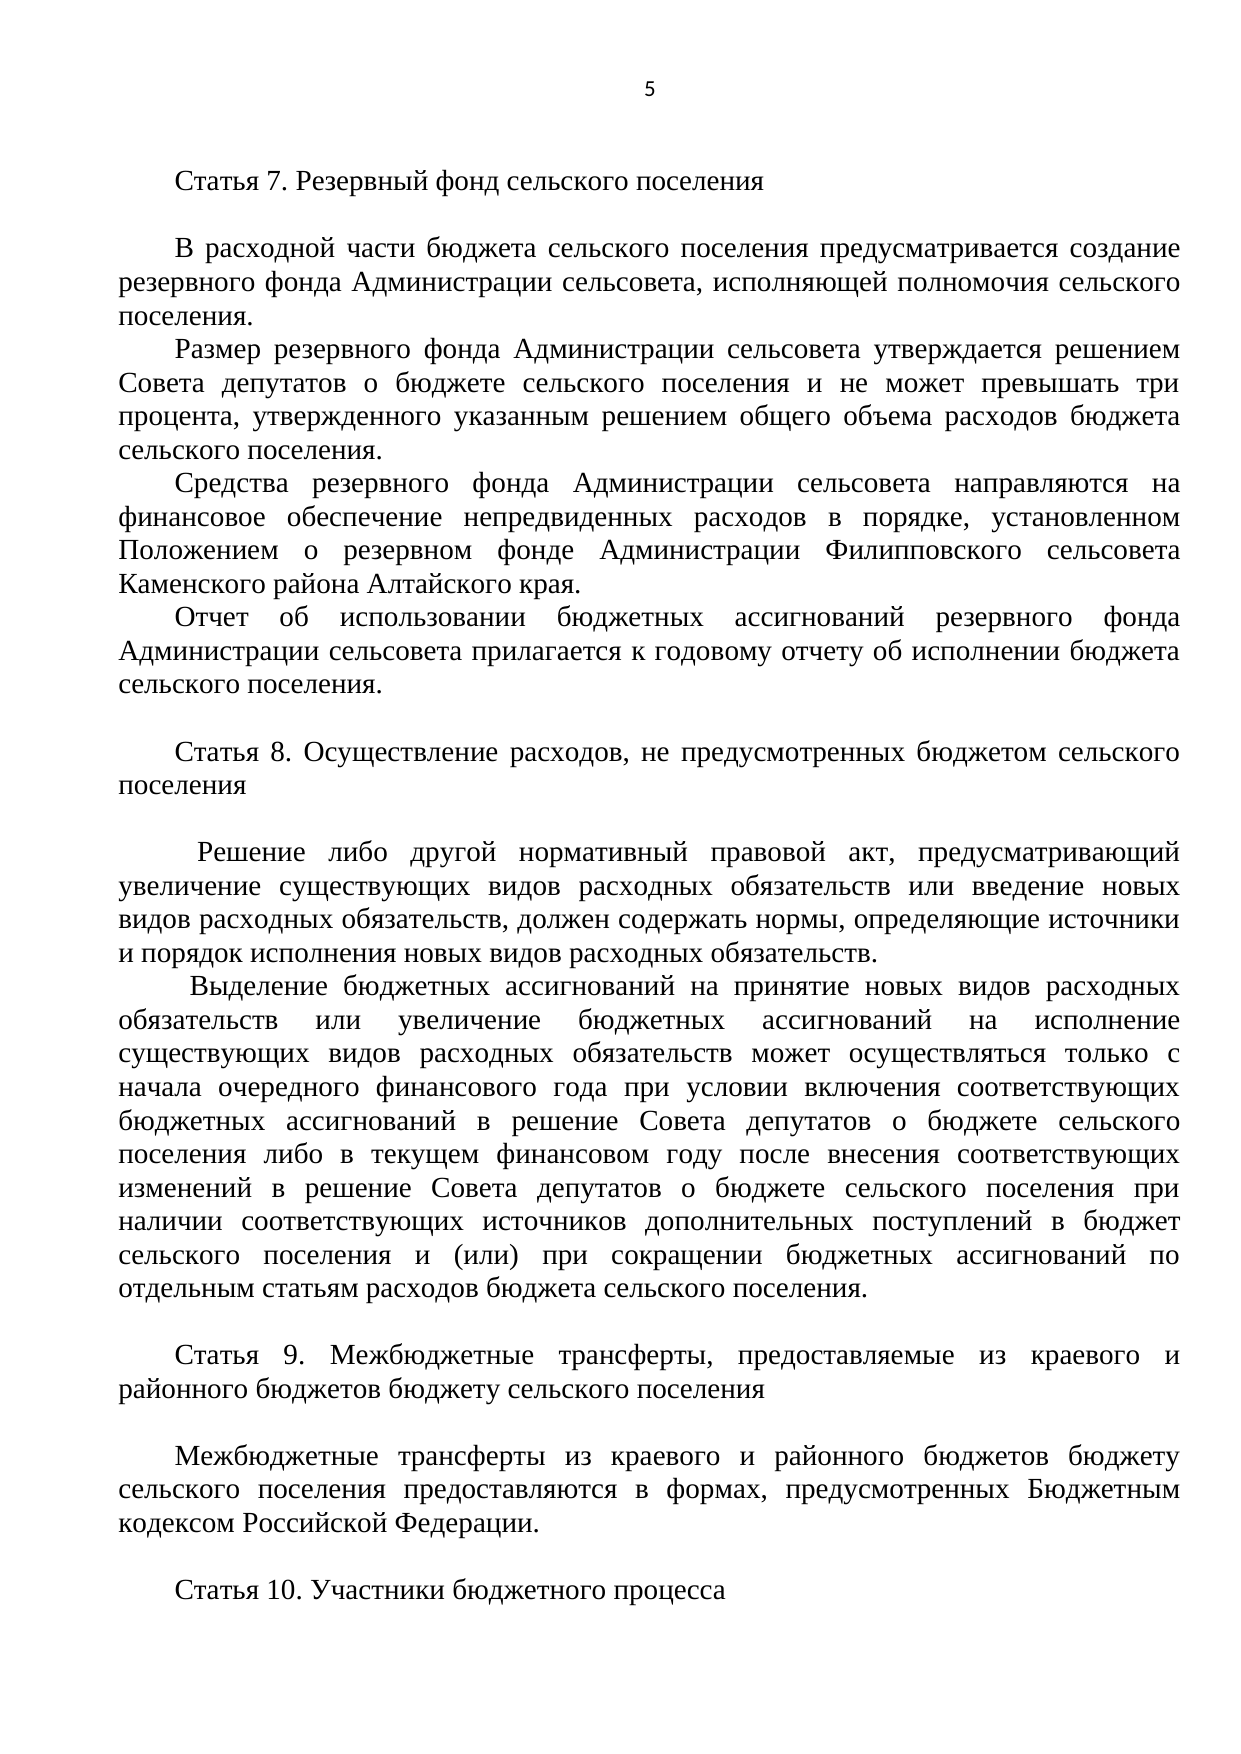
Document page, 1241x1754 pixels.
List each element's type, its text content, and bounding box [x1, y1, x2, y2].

text Решение либо другой нормативный правовой акт, предусматривающий увеличение существующих видов расходных обязательств или введение новых видов расходных обязательств, должен содержать нормы, определяющие источники и порядок исполнения новых видов расходных обязательств. [118, 834, 1181, 968]
text В расходной части бюджета сельского поселения предусматривается создание резервного фонда Администрации сельсовета, исполняющей полномочия сельского поселения. [118, 231, 1181, 331]
text Размер резервного фонда Администрации сельсовета утверждается решением Совета депутатов о бюджете сельского поселения и не может превышать три процента, утвержденного указанным решением общего объема расходов бюджета сельского поселения. [118, 331, 1181, 465]
title Статья 9. Межбюджетные трансферты, предоставляемые из краевого и районного бюджетов бюджету сельского поселения [118, 1337, 1181, 1404]
text Средства резервного фонда Администрации сельсовета направляются на финансовое обеспечение непредвиденных расходов в порядке, установленном Положением о резервном фонде Администрации Филипповского сельсовета Каменского района Алтайского края. [118, 465, 1181, 599]
text Выделение бюджетных ассигнований на принятие новых видов расходных обязательств или увеличение бюджетных ассигнований на исполнение существующих видов расходных обязательств может осуществляться только с начала очередного финансового года при условии включения соответствующих бюджетных ассигнований в решение Совета депутатов о бюджете сельского поселения либо в текущем финансовом году после внесения соответствующих изменений в решение Совета депутатов о бюджете сельского поселения при наличии соответствующих источников дополнительных поступлений в бюджет сельского поселения и (или) при сокращении бюджетных ассигнований по отдельным статьям расходов бюджета сельского поселения. [118, 968, 1181, 1304]
title Статья 8. Осуществление расходов, не предусмотренных бюджетом сельского поселения [118, 734, 1181, 801]
title Статья 10. Участники бюджетного процесса [118, 1572, 1181, 1606]
text Отчет об использовании бюджетных ассигнований резервного фонда Администрации сельсовета прилагается к годовому отчету об исполнении бюджета сельского поселения. [118, 599, 1181, 700]
text Межбюджетные трансферты из краевого и районного бюджетов бюджету сельского поселения предоставляются в формах, предусмотренных Бюджетным кодексом Российской Федерации. [118, 1438, 1181, 1539]
title Статья 7. Резервный фонд сельского поселения [118, 163, 1181, 197]
